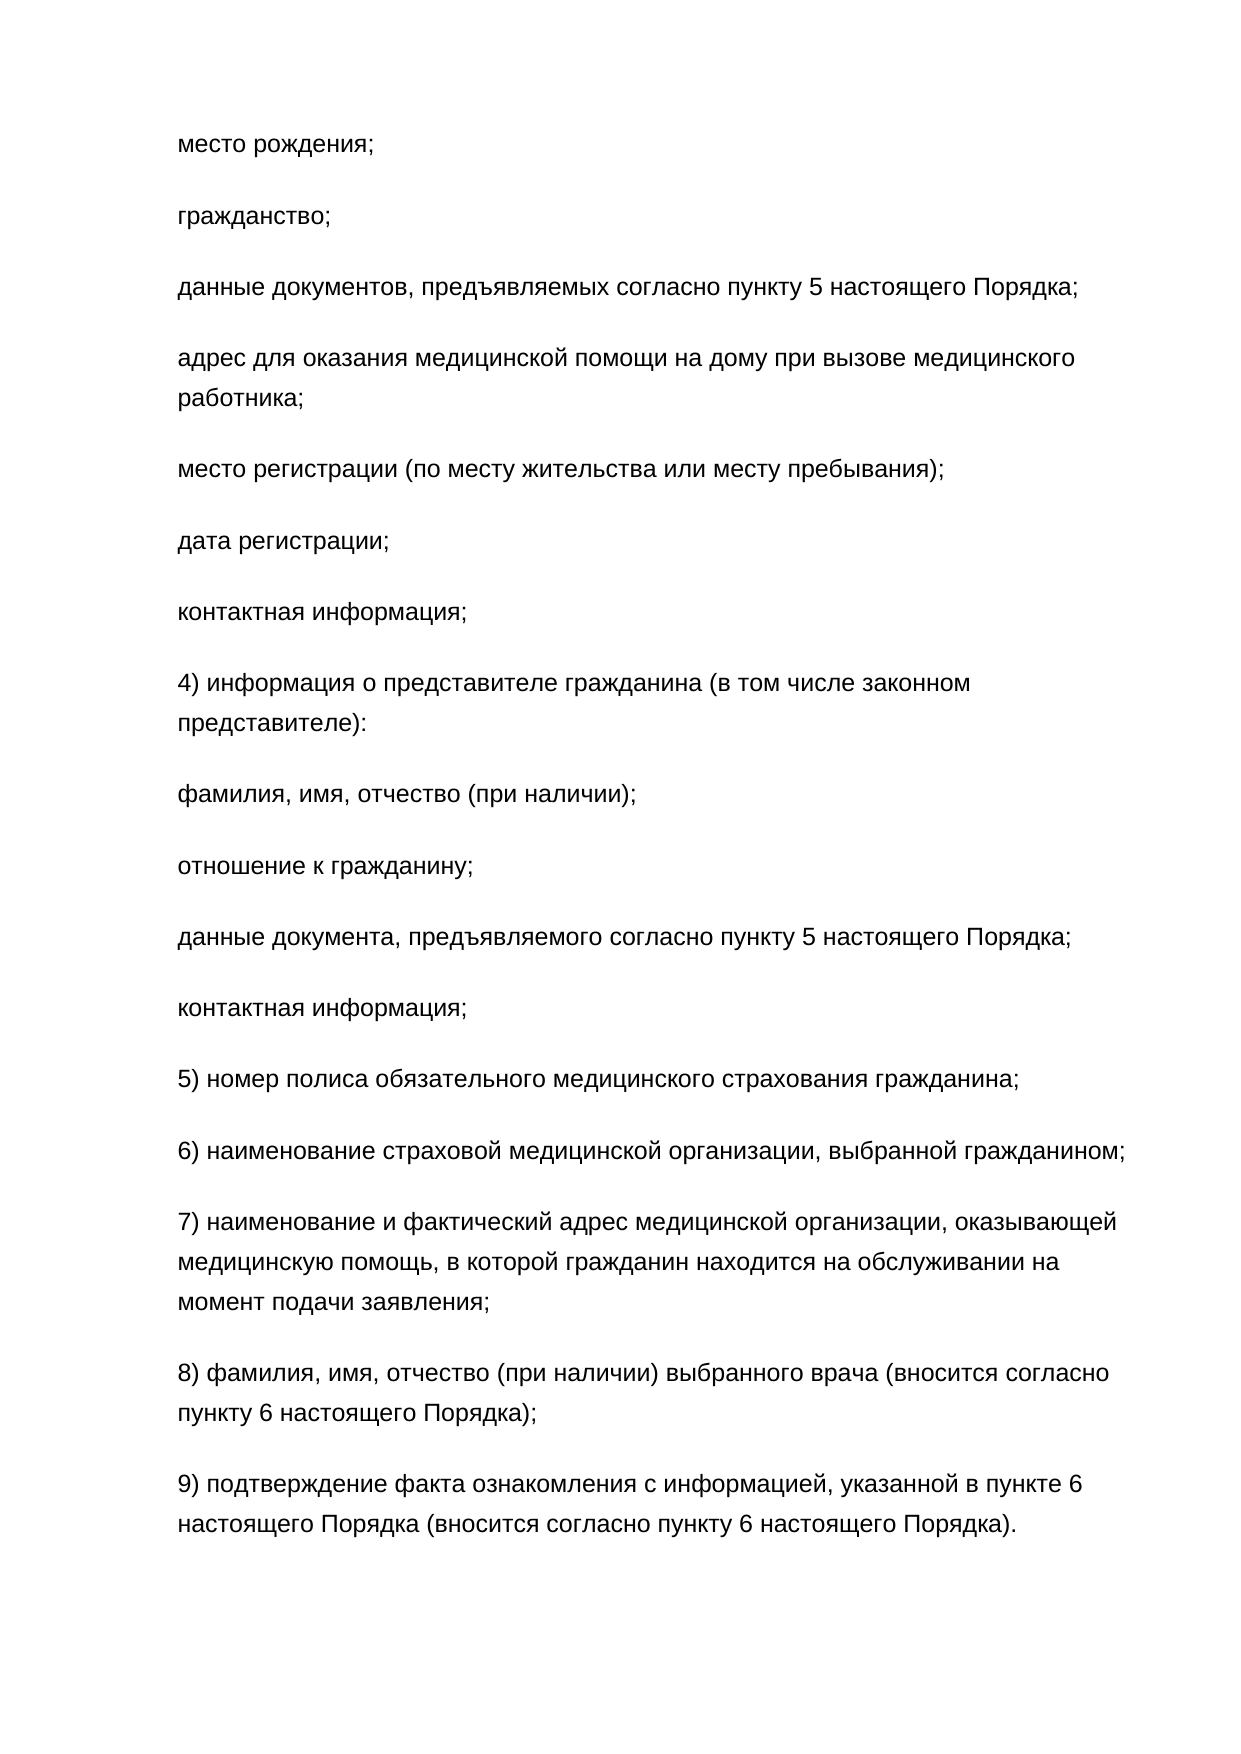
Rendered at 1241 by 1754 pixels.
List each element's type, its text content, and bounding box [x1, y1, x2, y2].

text адрес для оказания медицинской помощи на дому при вызове медицинского работника; [177, 332, 1152, 412]
text гражданство; [177, 189, 1152, 229]
text отношение к гражданину; [177, 839, 1152, 879]
text 7) наименование и фактический адрес медицинской организации, оказывающей медицинскую помощь, в которой гражданин находится на обслуживании на момент подачи заявления; [177, 1196, 1152, 1316]
text данные документа, предъявляемого согласно пункту 5 настоящего Порядка; [177, 911, 1152, 951]
text дата регистрации; [177, 514, 1152, 554]
text место регистрации (по месту жительства или месту пребывания); [177, 443, 1152, 483]
text 5) номер полиса обязательного медицинского страхования гражданина; [177, 1053, 1152, 1093]
text 6) наименование страховой медицинской организации, выбранной гражданином; [177, 1124, 1152, 1164]
text 8) фамилия, имя, отчество (при наличии) выбранного врача (вносится согласно пункту 6 настоящего Порядка); [177, 1347, 1152, 1427]
text данные документов, предъявляемых согласно пункту 5 настоящего Порядка; [177, 261, 1152, 301]
text 4) информация о представителе гражданина (в том числе законном представителе): [177, 657, 1152, 737]
text фамилия, имя, отчество (при наличии); [177, 768, 1152, 808]
text место рождения; [177, 118, 1152, 158]
text контактная информация; [177, 982, 1152, 1022]
text контактная информация; [177, 586, 1152, 626]
text 9) подтверждение факта ознакомления с информацией, указанной в пункте 6 настоящего Порядка (вносится согласно пункту 6 настоящего Порядка). [177, 1458, 1152, 1538]
